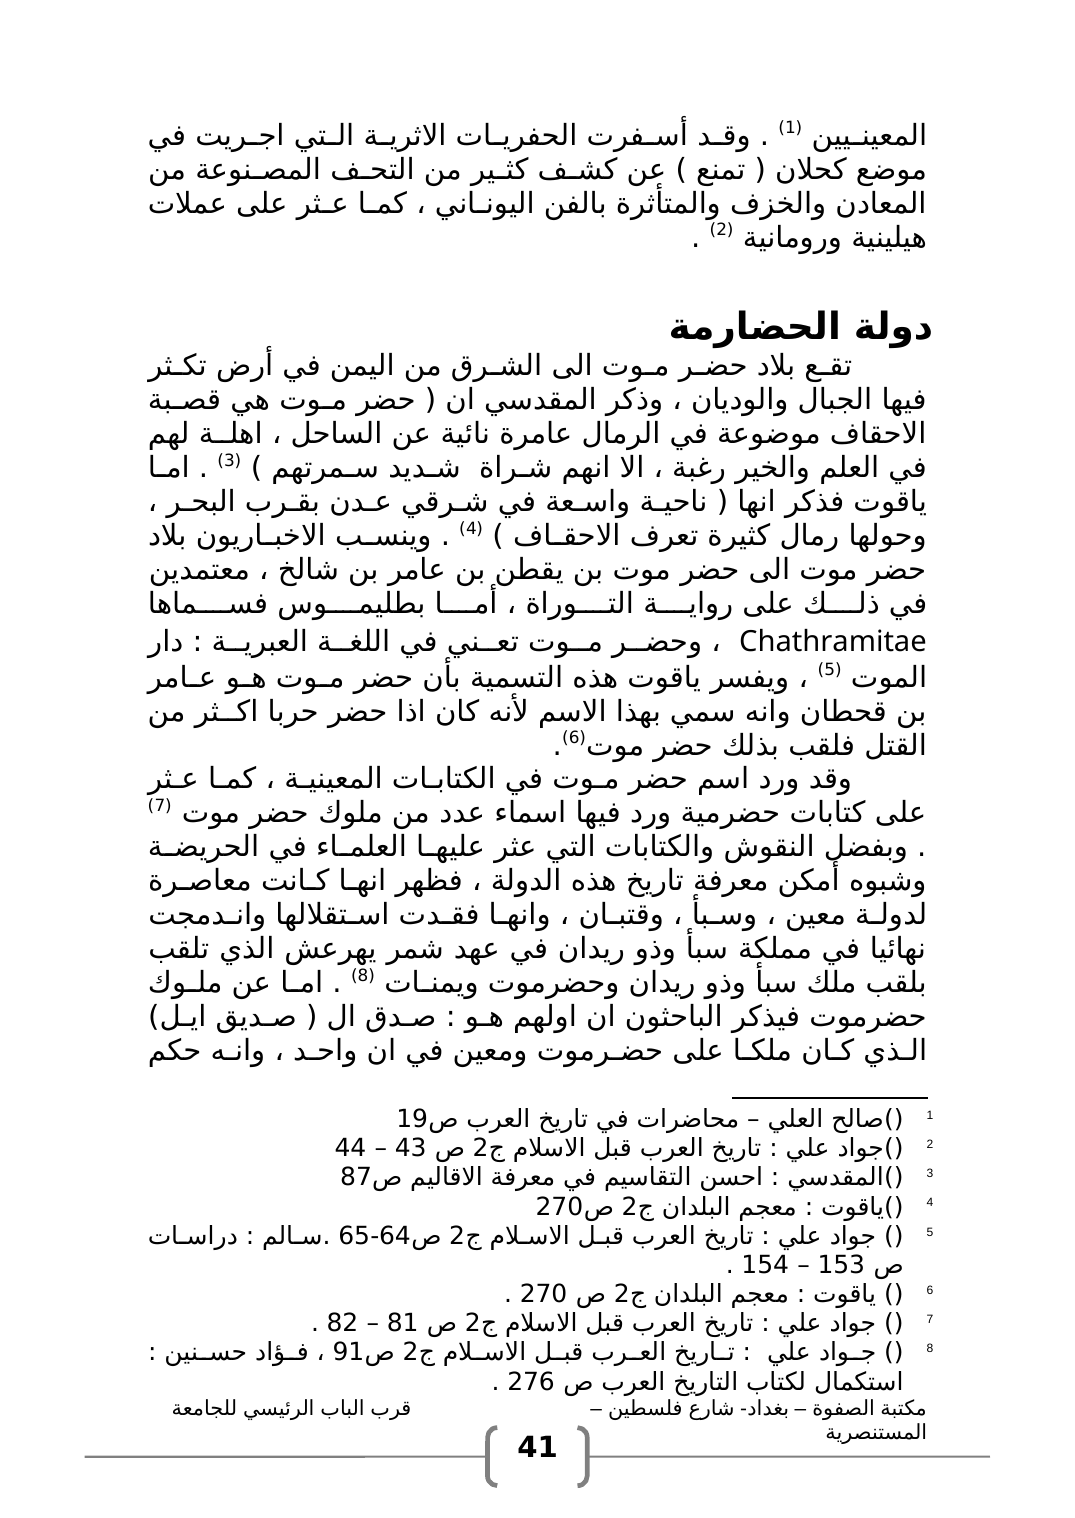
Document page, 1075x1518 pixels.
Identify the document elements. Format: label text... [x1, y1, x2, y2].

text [148, 118, 927, 254]
text دولة الحضارمة [148, 305, 933, 349]
text تقع بلاد حضر موت الى الشرق من اليمن في أرض تكثر فيها الجبال والوديان ، وذكر المقدسي ان ( حضر موت هي قصبة الاحقاف موضوعة في الرمال عامرة نائية عن الساحل ، اهلة لهم في العلم والخير رغبة ، الا انهم شراة شديد سمرتهم ) () . اما ياقوت فذكر انها ( ناحية واسعة في شرقي عدن بقرب البحر ، وحولها رمال كثيرة تعرف الاحقاف ) () . وينسب الاخباريون بلاد حضر موت الى حضر موت بن يقطن بن عامر بن شالخ ، معتمدين في ذلك على رواية التوراة ، أما بطليموس فسماها Chathramitae ، وحضر موت تعني في اللغة العبرية : دار الموت () ، ويفسر ياقوت هذه التسمية بأن حضر موت هو عامر بن قحطان وانه سمي بهذا الاسم لأنه كان اذا حضر حربا اكثر من القتل فلقب بذلك حضر موت(). [148, 349, 927, 762]
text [148, 762, 927, 1067]
